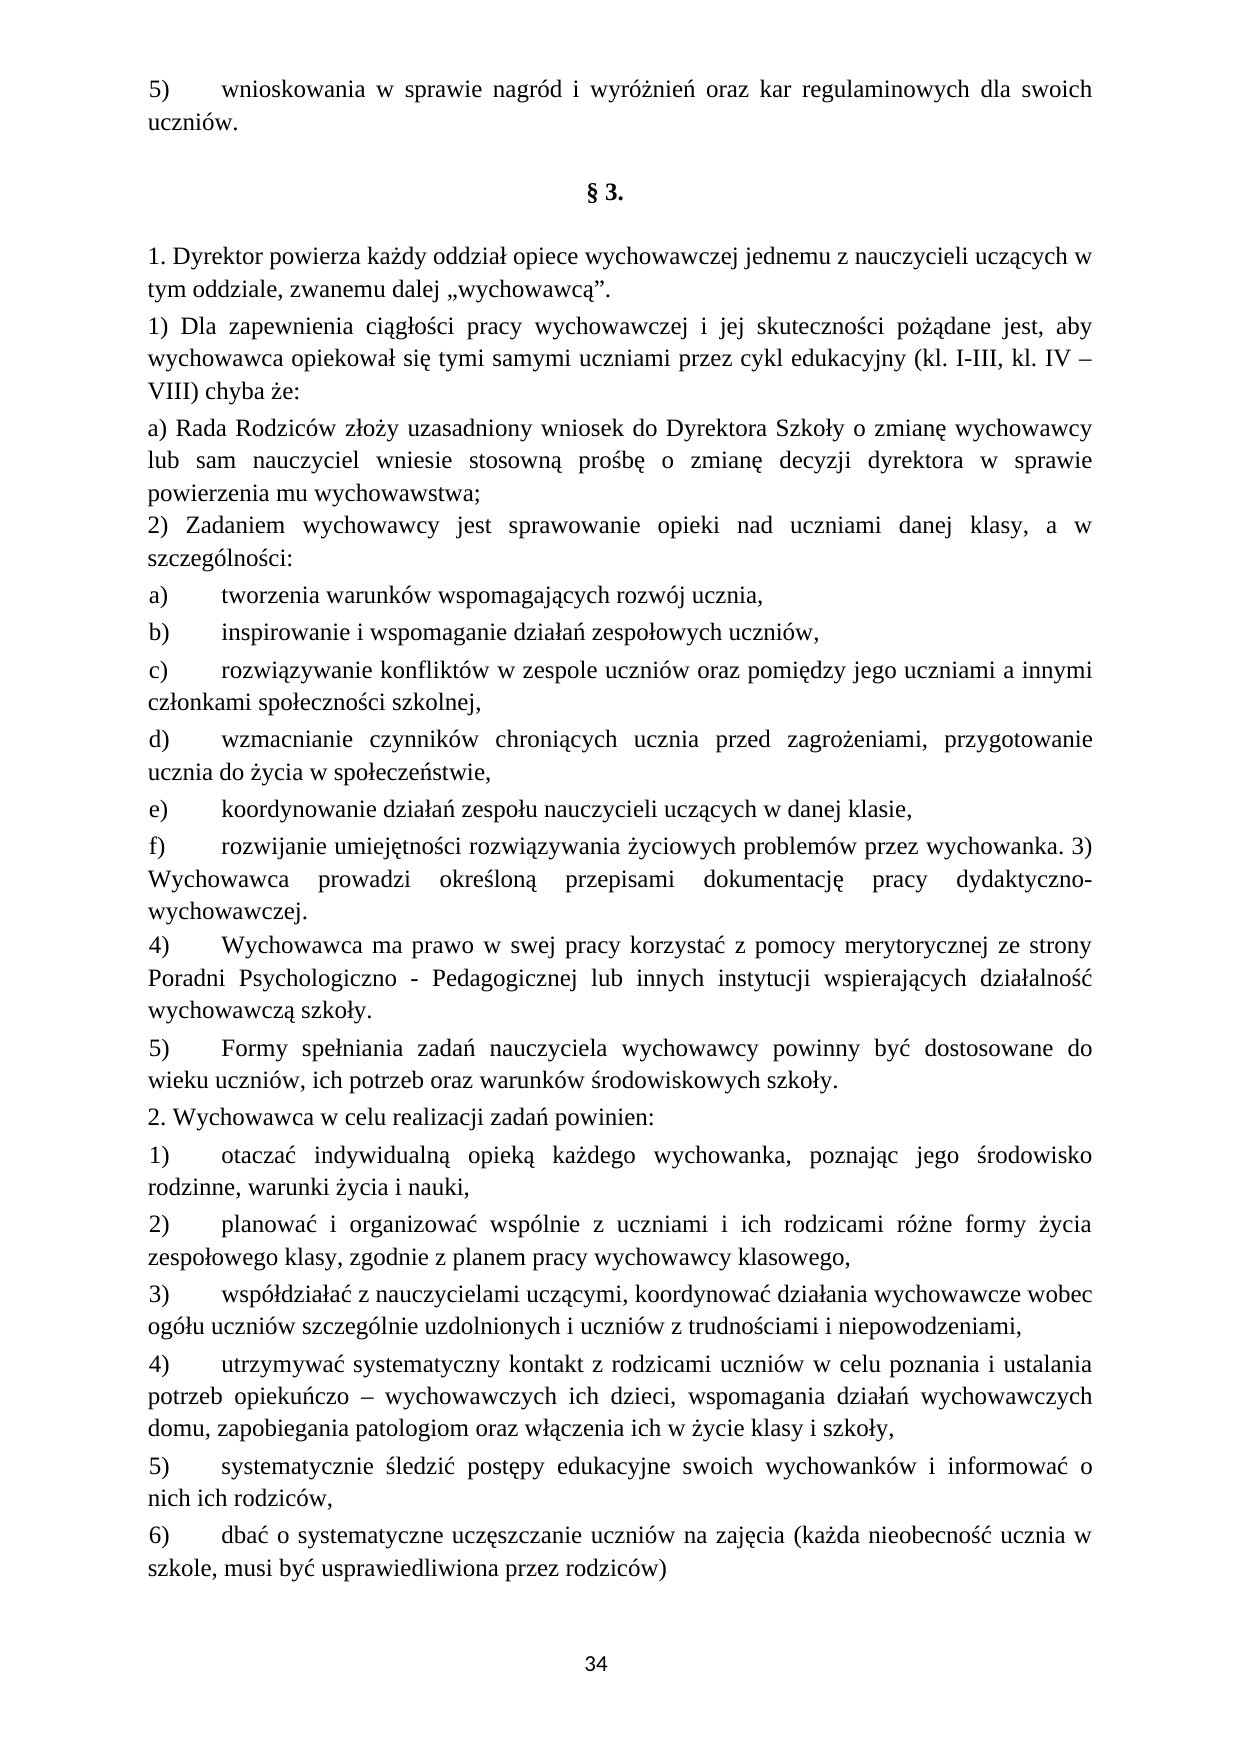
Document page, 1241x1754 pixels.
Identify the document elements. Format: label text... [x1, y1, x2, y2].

list rozwijanie umiejętności rozwiązywania życiowych problemów przez wychowanka. 3) Wychowawca prowadzi określoną przepisami dokumentację pracy dydaktyczno- wychowawczej. [148, 831, 1093, 925]
list otaczać indywidualną opieką każdego wychowanka, poznając jego środowisko rodzinne, warunki życia i nauki, [148, 1140, 1093, 1201]
text 2. Wychowawca w celu realizacji zadań powinien: [147, 1102, 1093, 1131]
list koordynowanie działań zespołu nauczycieli uczących w danej klasie, [148, 794, 1093, 823]
list Wychowawca ma prawo w swej pracy korzystać z pomocy merytorycznej ze strony Poradni Psychologiczno - Pedagogicznej lub innych instytucji wspierających działalność wychowawczą szkoły. [148, 931, 1093, 1024]
list Formy spełniania zadań nauczyciela wychowawcy powinny być dostosowane do wieku uczniów, ich potrzeb oraz warunków środowiskowych szkoły. [148, 1033, 1093, 1094]
list planować i organizować wspólnie z uczniami i ich rodzicami różne formy życia zespołowego klasy, zgodnie z planem pracy wychowawcy klasowego, [148, 1209, 1093, 1271]
list systematycznie śledzić postępy edukacyjne swoich wychowanków i informować o nich ich rodziców, [148, 1451, 1093, 1512]
list dbać o systematyczne uczęszczanie uczniów na zajęcia (każda nieobecność ucznia w szkole, musi być usprawiedliwiona przez rodziców) [148, 1521, 1093, 1582]
list wnioskowania w sprawie nagród i wyróżnień oraz kar regulaminowych dla swoich uczniów. [148, 74, 1093, 135]
list rozwiązywanie konfliktów w zespole uczniów oraz pomiędzy jego uczniami a innymi członkami społeczności szkolnej, [148, 655, 1093, 716]
text a) Rada Rodziców złoży uzasadniony wniosek do Dyrektora Szkoły o zmianę wychowawcy lub sam nauczyciel wniesie stosowną prośbę o zmianę decyzji dyrektora w sprawie powierzenia mu wychowawstwa; [147, 413, 1093, 507]
list utrzymywać systematyczny kontakt z rodzicami uczniów w celu poznania i ustalania potrzeb opiekuńczo – wychowawczych ich dzieci, wspomagania działań wychowawczych domu, zapobiegania patologiom oraz włączenia ich w życie klasy i szkoły, [148, 1349, 1093, 1442]
text 1. Dyrektor powierza każdy oddział opiece wychowawczej jednemu z nauczycieli uczących w tym oddziale, zwanemu dalej „wychowawcą”. [147, 241, 1093, 302]
list tworzenia warunków wspomagających rozwój ucznia, [148, 580, 1093, 609]
text 1) Dla zapewnienia ciągłości pracy wychowawczej i jej skuteczności pożądane jest, aby wychowawca opiekował się tymi samymi uczniami przez cykl edukacyjny (kl. I-III, kl. IV – VIII) chyba że: [147, 311, 1093, 404]
list inspirowanie i wspomaganie działań zespołowych uczniów, [148, 617, 1093, 646]
text 2) Zadaniem wychowawcy jest sprawowanie opieki nad uczniami danej klasy, a w szczególności: [147, 511, 1093, 572]
list współdziałać z nauczycielami uczącymi, koordynować działania wychowawcze wobec ogółu uczniów szczególnie uzdolnionych i uczniów z trudnościami i niepowodzeniami, [148, 1279, 1093, 1340]
list wzmacnianie czynników chroniących ucznia przed zagrożeniami, przygotowanie ucznia do życia w społeczeństwie, [148, 724, 1093, 786]
text § 3. [147, 177, 1062, 206]
